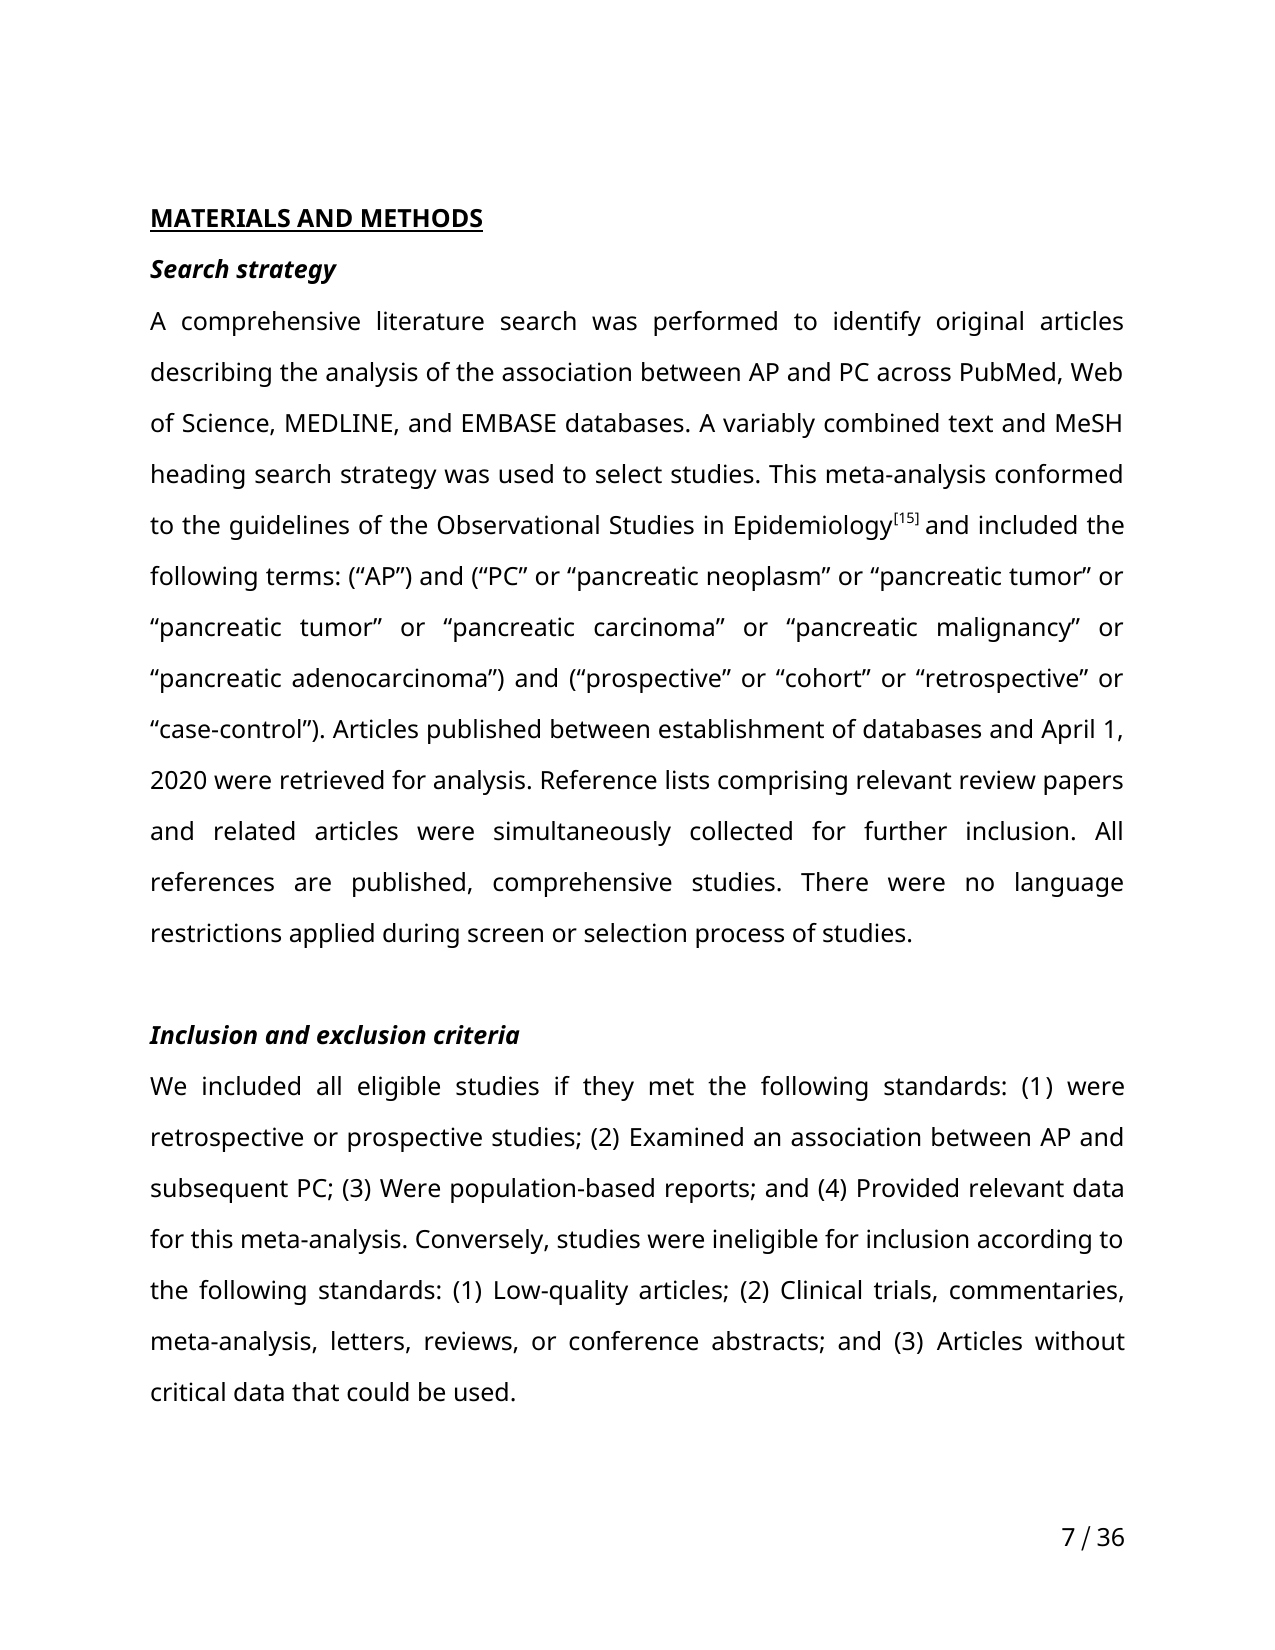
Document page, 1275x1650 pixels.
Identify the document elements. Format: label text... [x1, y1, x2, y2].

text Search strategy [150, 252, 1125, 286]
text We included all eligible studies if they met the following standards: (1) were retrospective or prospective studies; (2) Examined an association between AP and subsequent PC; (3) Were population-based reports; and (4) Provided relevant data for this meta-analysis. Conversely, studies were ineligible for inclusion according to the following standards: (1) Low-quality articles; (2) Clinical trials, commentaries, meta-analysis, letters, reviews, or conference abstracts; and (3) Articles without critical data that could be used. [150, 1069, 1125, 1409]
text MATERIALS AND METHODS [150, 201, 1125, 235]
text Inclusion and exclusion criteria [150, 1018, 1125, 1052]
text A comprehensive literature search was performed to identify original articles describing the analysis of the association between AP and PC across PubMed, Web of Science, MEDLINE, and EMBASE databases. A variably combined text and MeSH heading search strategy was used to select studies. This meta-analysis conformed to the guidelines of the Observational Studies in Epidemiology[15] and included the following terms: (“AP”) and (“PC” or “pancreatic neoplasm” or “pancreatic tumor” or “pancreatic tumor” or “pancreatic carcinoma” or “pancreatic malignancy” or “pancreatic adenocarcinoma”) and (“prospective” or “cohort” or “retrospective” or “case-control”). Articles published between establishment of databases and April 1, 2020 were retrieved for analysis. Reference lists comprising relevant review papers and related articles were simultaneously collected for further inclusion. All references are published, comprehensive studies. There were no language restrictions applied during screen or selection process of studies. [150, 303, 1125, 950]
